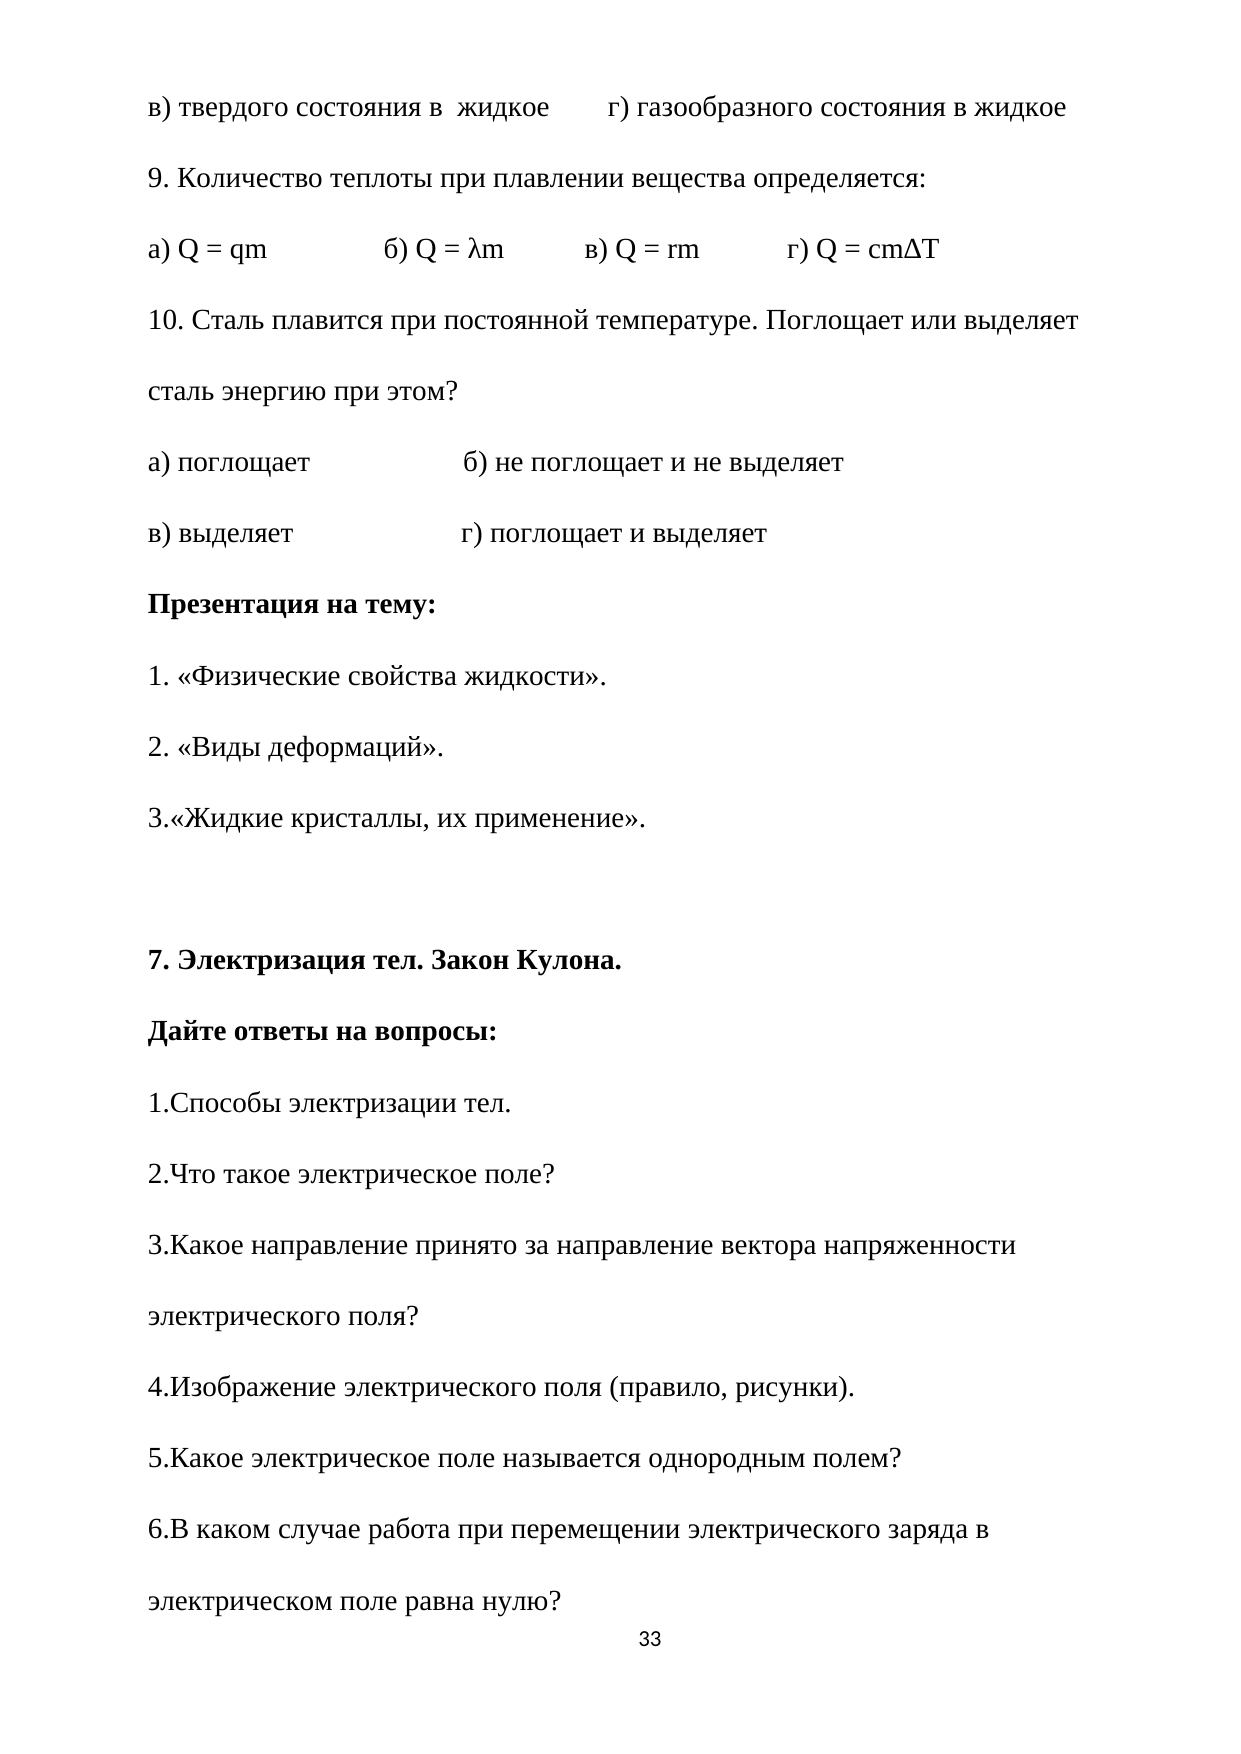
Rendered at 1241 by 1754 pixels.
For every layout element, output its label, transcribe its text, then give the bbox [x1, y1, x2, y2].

text 4.Изображение электрического поля (правило, рисунки). [148, 1369, 1152, 1403]
text 3.«Жидкие кристаллы, их применение». [148, 800, 1152, 834]
text в) выделяет г) поглощает и выделяет [148, 516, 1152, 549]
text а) Q = qm б) Q = λm в) Q = rm г) Q = сm∆Т [148, 231, 1152, 264]
text Презентация на тему: [148, 587, 1152, 620]
text 6.В каком случае работа при перемещении электрического заряда в [148, 1512, 1152, 1545]
text сталь энергию при этом? [148, 373, 1152, 407]
text 7. Электризация тел. Закон Кулона. [148, 942, 1152, 976]
text 2. «Виды деформаций». [148, 729, 1152, 762]
text 9. Количество теплоты при плавлении вещества определяется: [148, 160, 1152, 193]
text электрическом поле равна нулю? [148, 1583, 1152, 1616]
text 1.Способы электризации тел. [148, 1085, 1152, 1118]
text 10. Сталь плавится при постоянной температуре. Поглощает или выделяет [148, 302, 1152, 336]
text 3.Какое направление принято за направление вектора напряженности [148, 1227, 1152, 1261]
text 2.Что такое электрическое поле? [148, 1156, 1152, 1189]
text 1. «Физические свойства жидкости». [148, 658, 1152, 691]
text в) твердого состояния в жидкое г) газообразного состояния в жидкое [148, 89, 1152, 122]
text а) поглощает б) не поглощает и не выделяет [148, 444, 1152, 478]
text Дайте ответы на вопросы: [148, 1013, 1152, 1047]
text 5.Какое электрическое поле называется однородным полем? [148, 1440, 1152, 1474]
text электрического поля? [148, 1298, 1152, 1332]
